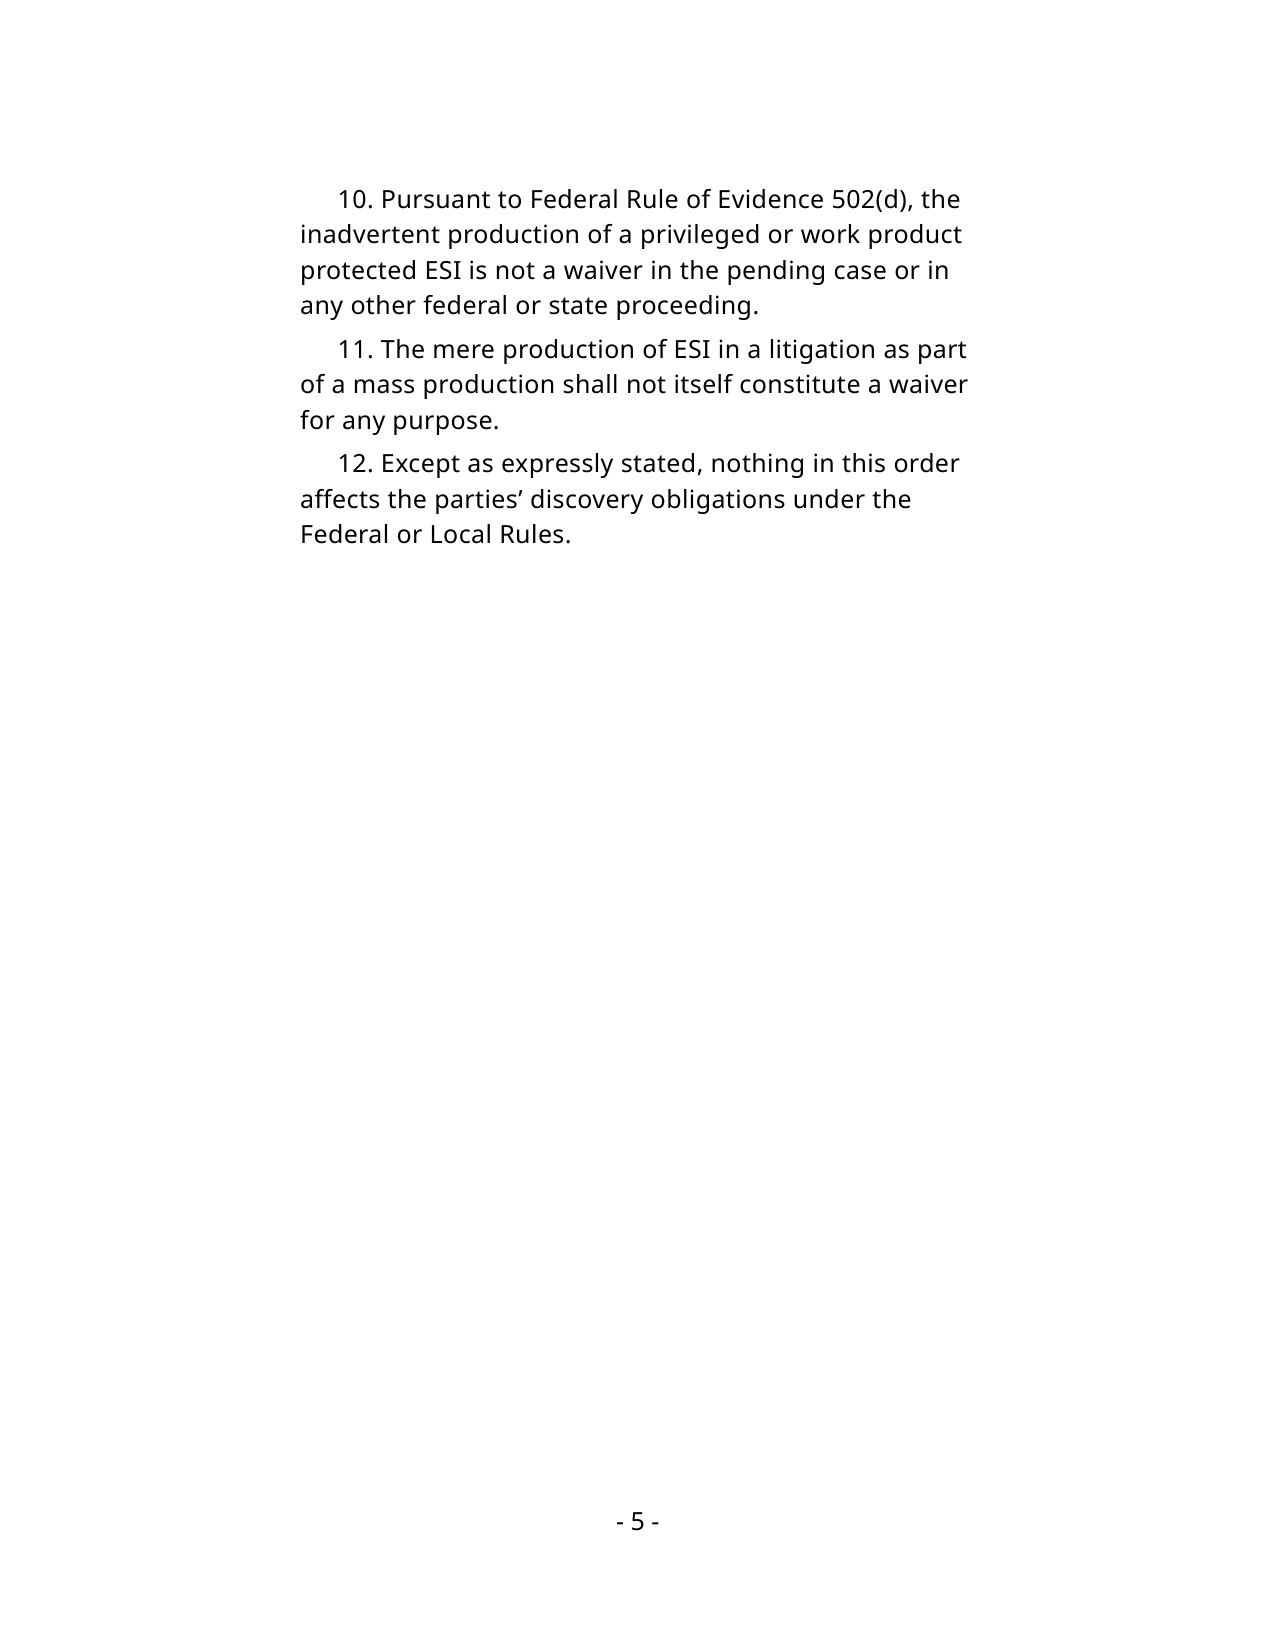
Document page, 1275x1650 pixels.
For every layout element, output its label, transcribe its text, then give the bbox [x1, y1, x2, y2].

text 12. Except as expressly stated, nothing in this order affects the parties’ discovery obligations under the Federal or Local Rules. [300, 444, 975, 551]
text 10. Pursuant to Federal Rule of Evidence 502(d), the inadvertent production of a privileged or work product protected ESI is not a waiver in the pending case or in any other federal or state proceeding. [300, 180, 975, 322]
text 11. The mere production of ESI in a litigation as part of a mass production shall not itself constitute a waiver for any purpose. [300, 330, 975, 436]
